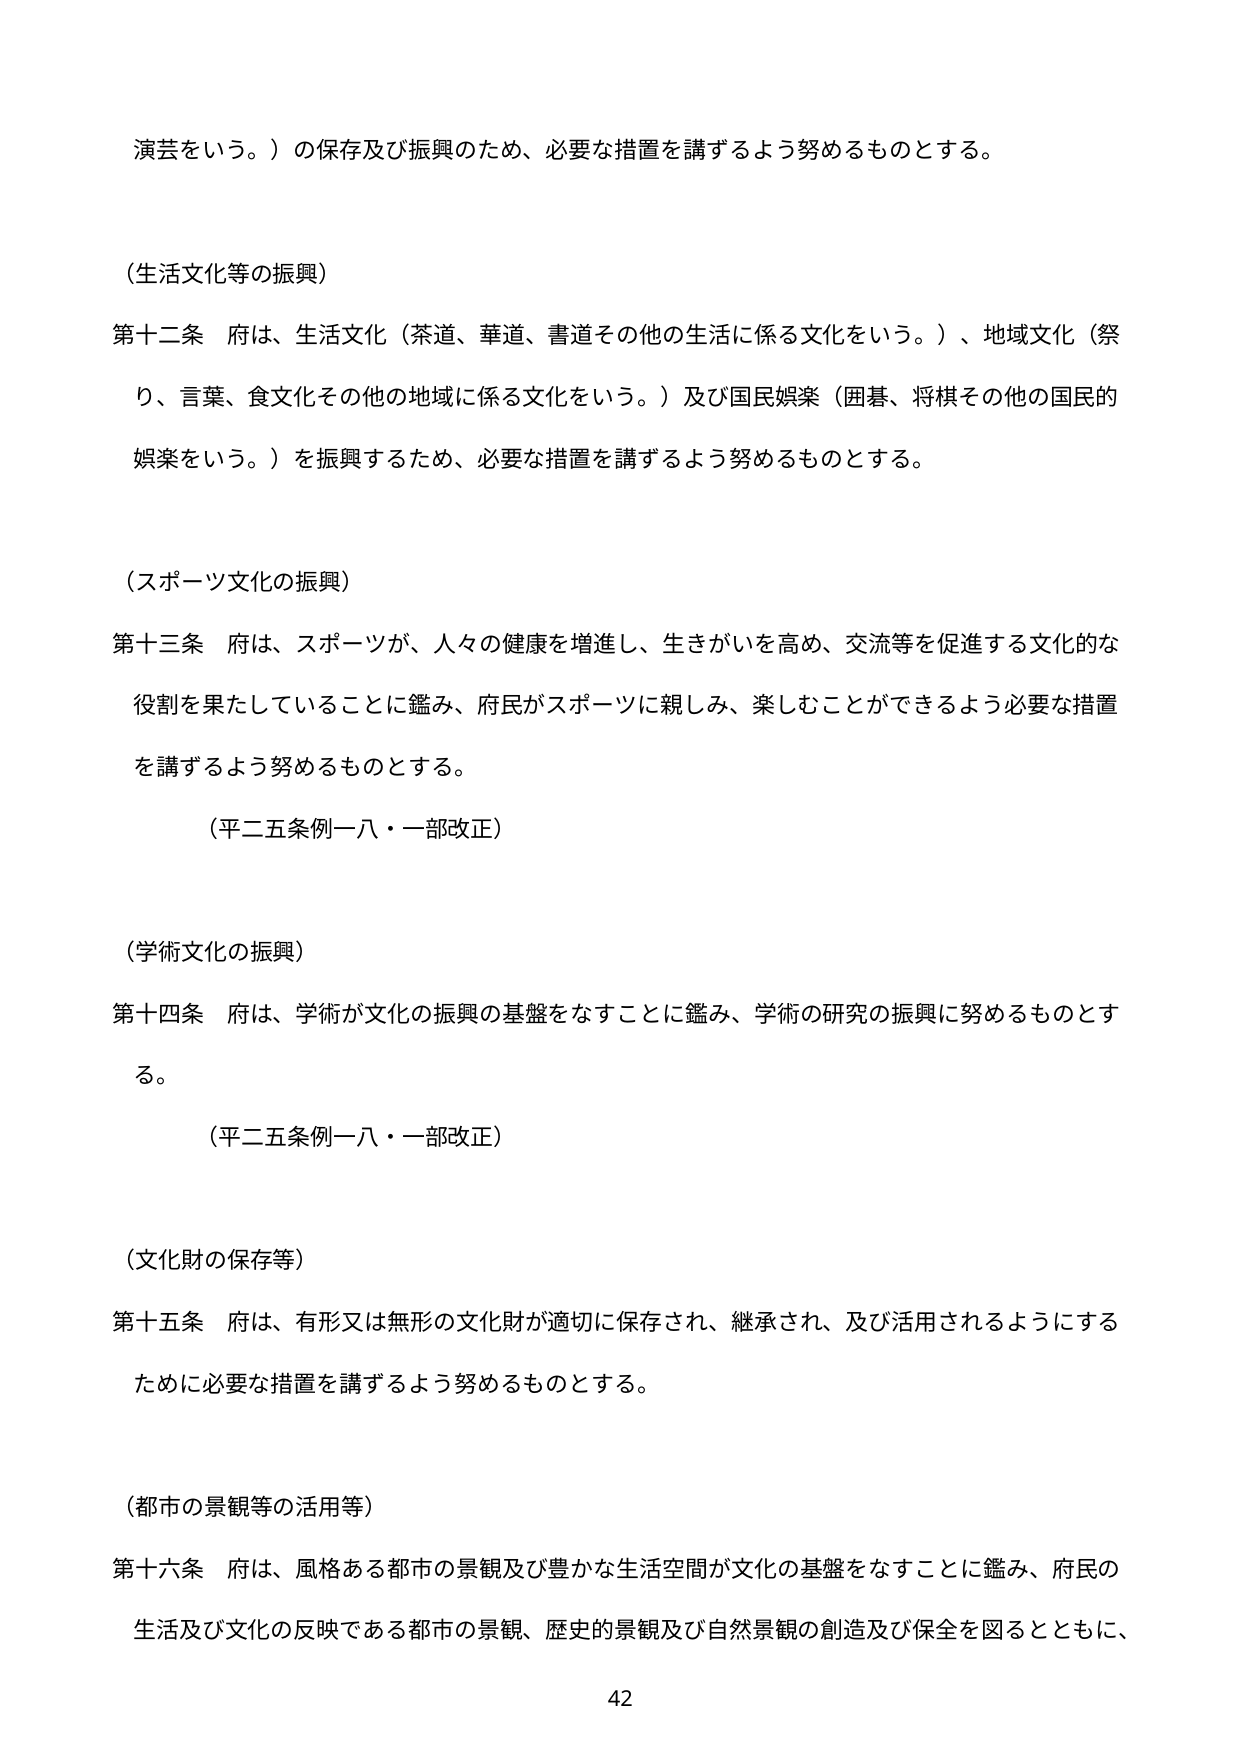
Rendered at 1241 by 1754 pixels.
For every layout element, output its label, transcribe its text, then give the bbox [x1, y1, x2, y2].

text （都市の景観等の活用等） [112, 1475, 1128, 1536]
text 第十二条 府は、生活文化（茶道、華道、書道その他の生活に係る文化をいう。）、地域文化（祭り、言葉、食文化その他の地域に係る文化をいう。）及び国民娯楽（囲碁、将棋その他の国民的娯楽をいう。）を振興するため、必要な措置を講ずるよう努めるものとする。 [112, 303, 1128, 488]
text 第十五条 府は、有形又は無形の文化財が適切に保存され、継承され、及び活用されるようにするために必要な措置を講ずるよう努めるものとする。 [112, 1290, 1128, 1413]
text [112, 1536, 1128, 1660]
text 第十四条 府は、学術が文化の振興の基盤をなすことに鑑み、学術の研究の振興に努めるものとする。 [112, 981, 1128, 1105]
text （学術文化の振興） [112, 920, 1128, 981]
text （平二五条例一八・一部改正） [196, 796, 1128, 858]
text 第十三条 府は、スポーツが、人々の健康を増進し、生きがいを高め、交流等を促進する文化的な役割を果たしていることに鑑み、府民がスポーツに親しみ、楽しむことができるよう必要な措置を講ずるよう努めるものとする。 [112, 611, 1128, 796]
text （生活文化等の振興） [112, 241, 1128, 303]
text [112, 118, 1128, 180]
text （スポーツ文化の振興） [112, 550, 1128, 611]
text （平二五条例一八・一部改正） [196, 1105, 1128, 1166]
text （文化財の保存等） [112, 1228, 1128, 1290]
